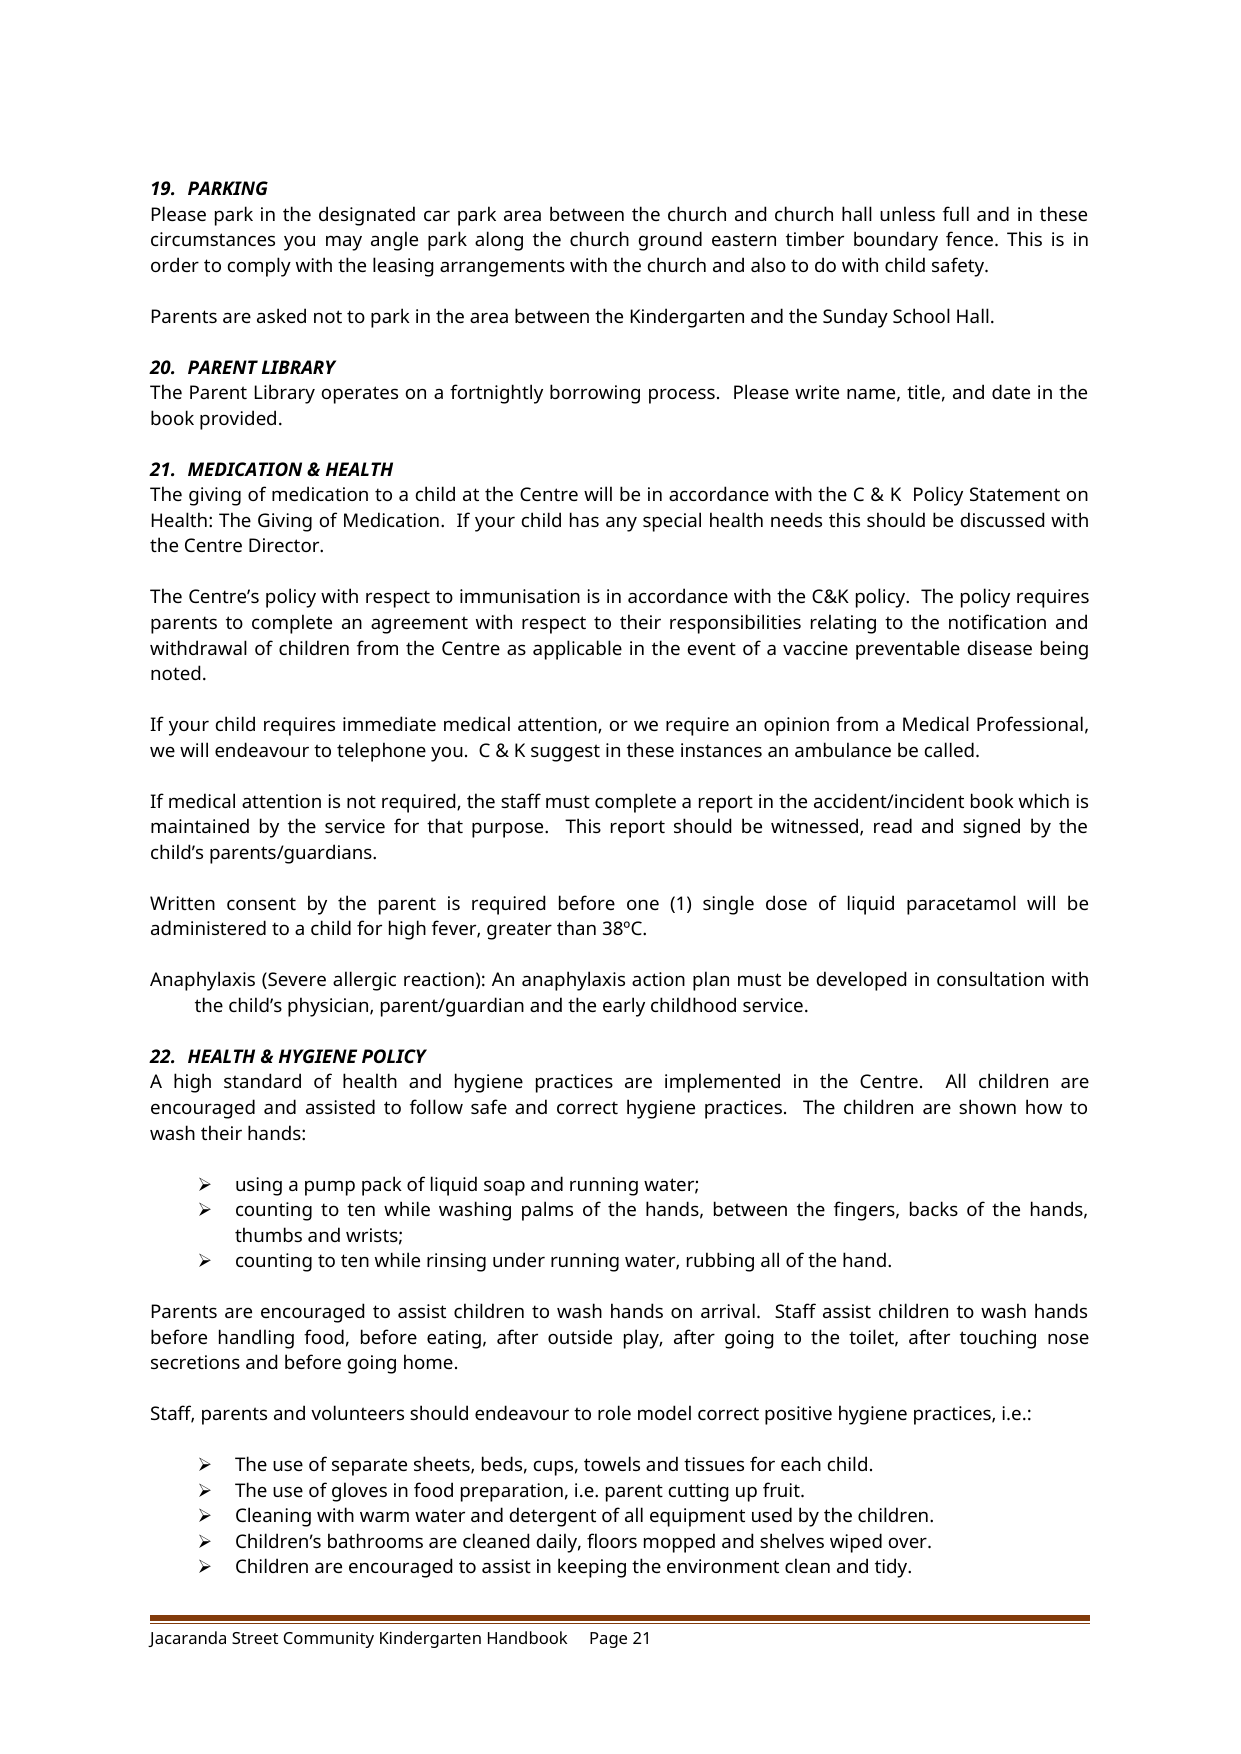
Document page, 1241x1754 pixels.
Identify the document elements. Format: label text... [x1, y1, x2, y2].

text Please park in the designated car park area between the church and church hall unless full and in these circumstances you may angle park along the church ground eastern timber boundary fence. This is in order to comply with the leasing arrangements with the church and also to do with child safety. [150, 201, 1090, 278]
list The use of separate sheets, beds, cups, towels and tissues for each child. [197, 1452, 1090, 1477]
text The giving of medication to a child at the Centre will be in accordance with the C & K Policy Statement on Health: The Giving of Medication. If your child has any special health needs this should be discussed with the Centre Director. [150, 482, 1090, 558]
text Staff, parents and volunteers should endeavour to role model correct positive hygiene practices, i.e.: [150, 1401, 1090, 1426]
list Children are encouraged to assist in keeping the environment clean and tidy. [197, 1554, 1090, 1579]
text Anaphylaxis (Severe allergic reaction): An anaphylaxis action plan must be developed in consultation with the child’s physician, parent/guardian and the early childhood service. [150, 967, 1090, 1018]
text A high standard of health and hygiene practices are implemented in the Centre. All children are encouraged and assisted to follow safe and correct hygiene practices. The children are shown how to wash their hands: [150, 1069, 1090, 1145]
text The Centre’s policy with respect to immunisation is in accordance with the C&K policy. The policy requires parents to complete an agreement with respect to their responsibilities relating to the notification and withdrawal of children from the Centre as applicable in the event of a vaccine preventable disease being noted. [150, 584, 1090, 686]
subtitle MEDICATION & HEALTH [150, 456, 1090, 482]
list Cleaning with warm water and detergent of all equipment used by the children. [197, 1503, 1090, 1528]
text Written consent by the parent is required before one (1) single dose of liquid paracetamol will be administered to a child for high fever, greater than 38ºC. [150, 890, 1090, 941]
subtitle PARKING [150, 176, 1090, 201]
text If your child requires immediate medical attention, or we require an opinion from a Medical Professional, we will endeavour to telephone you. C & K suggest in these instances an ambulance be called. [150, 711, 1090, 762]
text The Parent Library operates on a fortnightly borrowing process. Please write name, title, and date in the book provided. [150, 380, 1090, 431]
text Parents are asked not to park in the area between the Kindergarten and the Sunday School Hall. [150, 303, 1090, 329]
subtitle HEALTH & HYGIENE POLICY [150, 1043, 1090, 1069]
subtitle PARENT LIBRARY [150, 354, 1090, 380]
list counting to ten while rinsing under running water, rubbing all of the hand. [197, 1247, 1090, 1273]
list counting to ten while washing palms of the hands, between the fingers, backs of the hands, thumbs and wrists; [197, 1196, 1090, 1247]
text Parents are encouraged to assist children to wash hands on arrival. Staff assist children to wash hands before handling food, before eating, after outside play, after going to the toilet, after touching nose secretions and before going home. [150, 1298, 1090, 1375]
list Children’s bathrooms are cleaned daily, floors mopped and shelves wiped over. [197, 1528, 1090, 1554]
text If medical attention is not required, the staff must complete a report in the accident/incident book which is maintained by the service for that purpose. This report should be witnessed, read and signed by the child’s parents/guardians. [150, 788, 1090, 864]
list The use of gloves in food preparation, i.e. parent cutting up fruit. [197, 1477, 1090, 1503]
list using a pump pack of liquid soap and running water; [197, 1171, 1090, 1196]
